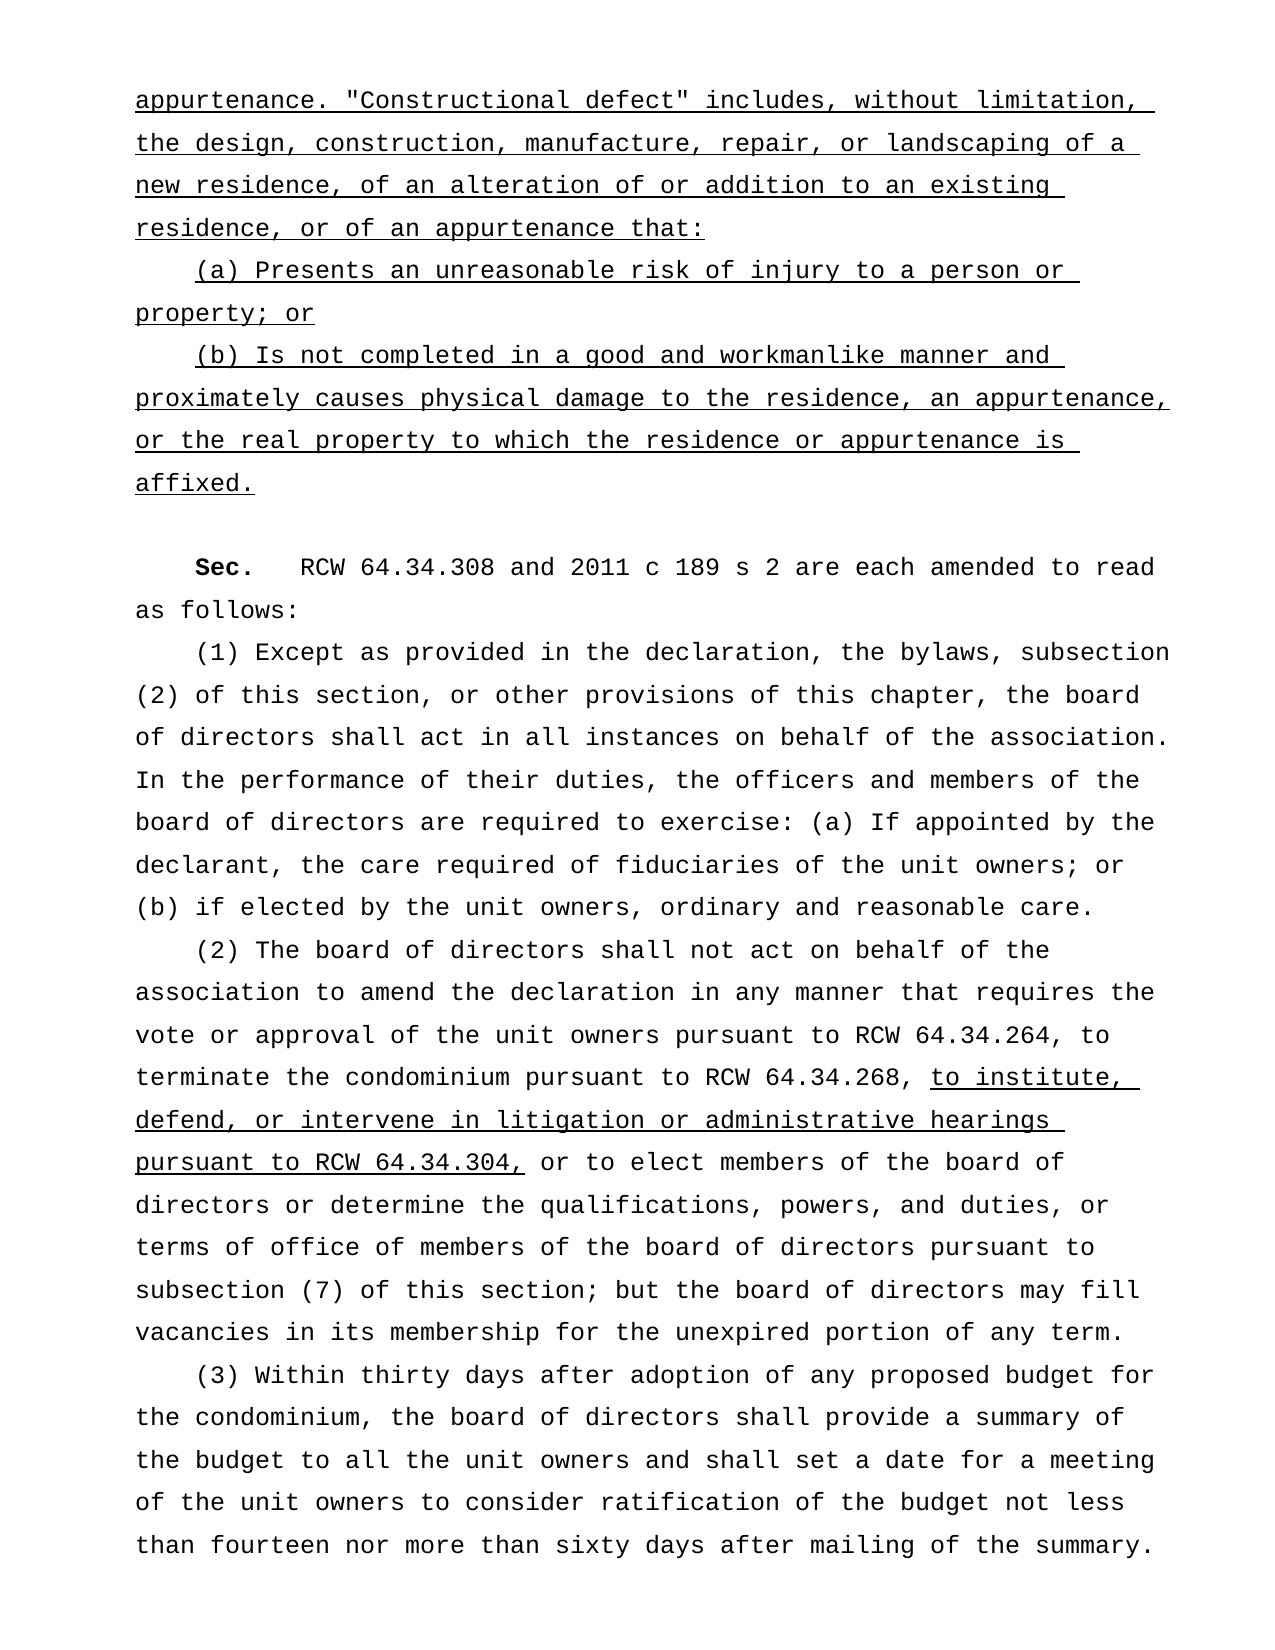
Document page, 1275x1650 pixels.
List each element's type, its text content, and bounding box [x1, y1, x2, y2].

text (2) The board of directors shall not act on behalf of the association to amend the declaration in any manner that requires the vote or approval of the unit owners pursuant to RCW 64.34.264, to terminate the condominium pursuant to RCW 64.34.268, to institute, defend, or intervene in litigation or administrative hearings pursuant to RCW 64.34.304, or to elect members of the board of directors or determine the qualifications, powers, and duties, or terms of office of members of the board of directors pursuant to subsection (7) of this section; but the board of directors may fill vacancies in its membership for the unexpired portion of any term. [135, 924, 1170, 1349]
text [135, 1349, 1170, 1562]
text (1) Except as provided in the declaration, the bylaws, subsection (2) of this section, or other provisions of this chapter, the board of directors shall act in all instances on behalf of the association. In the performance of their duties, the officers and members of the board of directors are required to exercise: (a) If appointed by the declarant, the care required of fiduciaries of the unit owners; or (b) if elected by the unit owners, ordinary and reasonable care. [135, 627, 1170, 924]
text (b) Is not completed in a good and workmanlike manner and proximately causes physical damage to the residence, an appurtenance, or the real property to which the residence or appurtenance is affixed. [135, 330, 1170, 409]
text (a) Presents an unreasonable risk of injury to a person or property; or [135, 245, 1170, 330]
text Sec. RCW 64.34.308 and 2011 c 189 s 2 are each amended to read as follows: [135, 542, 1170, 627]
text (b) Is not completed in a good and workmanlike manner and proximately causes physical damage to the residence, an appurtenance, or the real property to which the residence or appurtenance is affixed. [135, 410, 1170, 500]
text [135, 75, 1170, 245]
